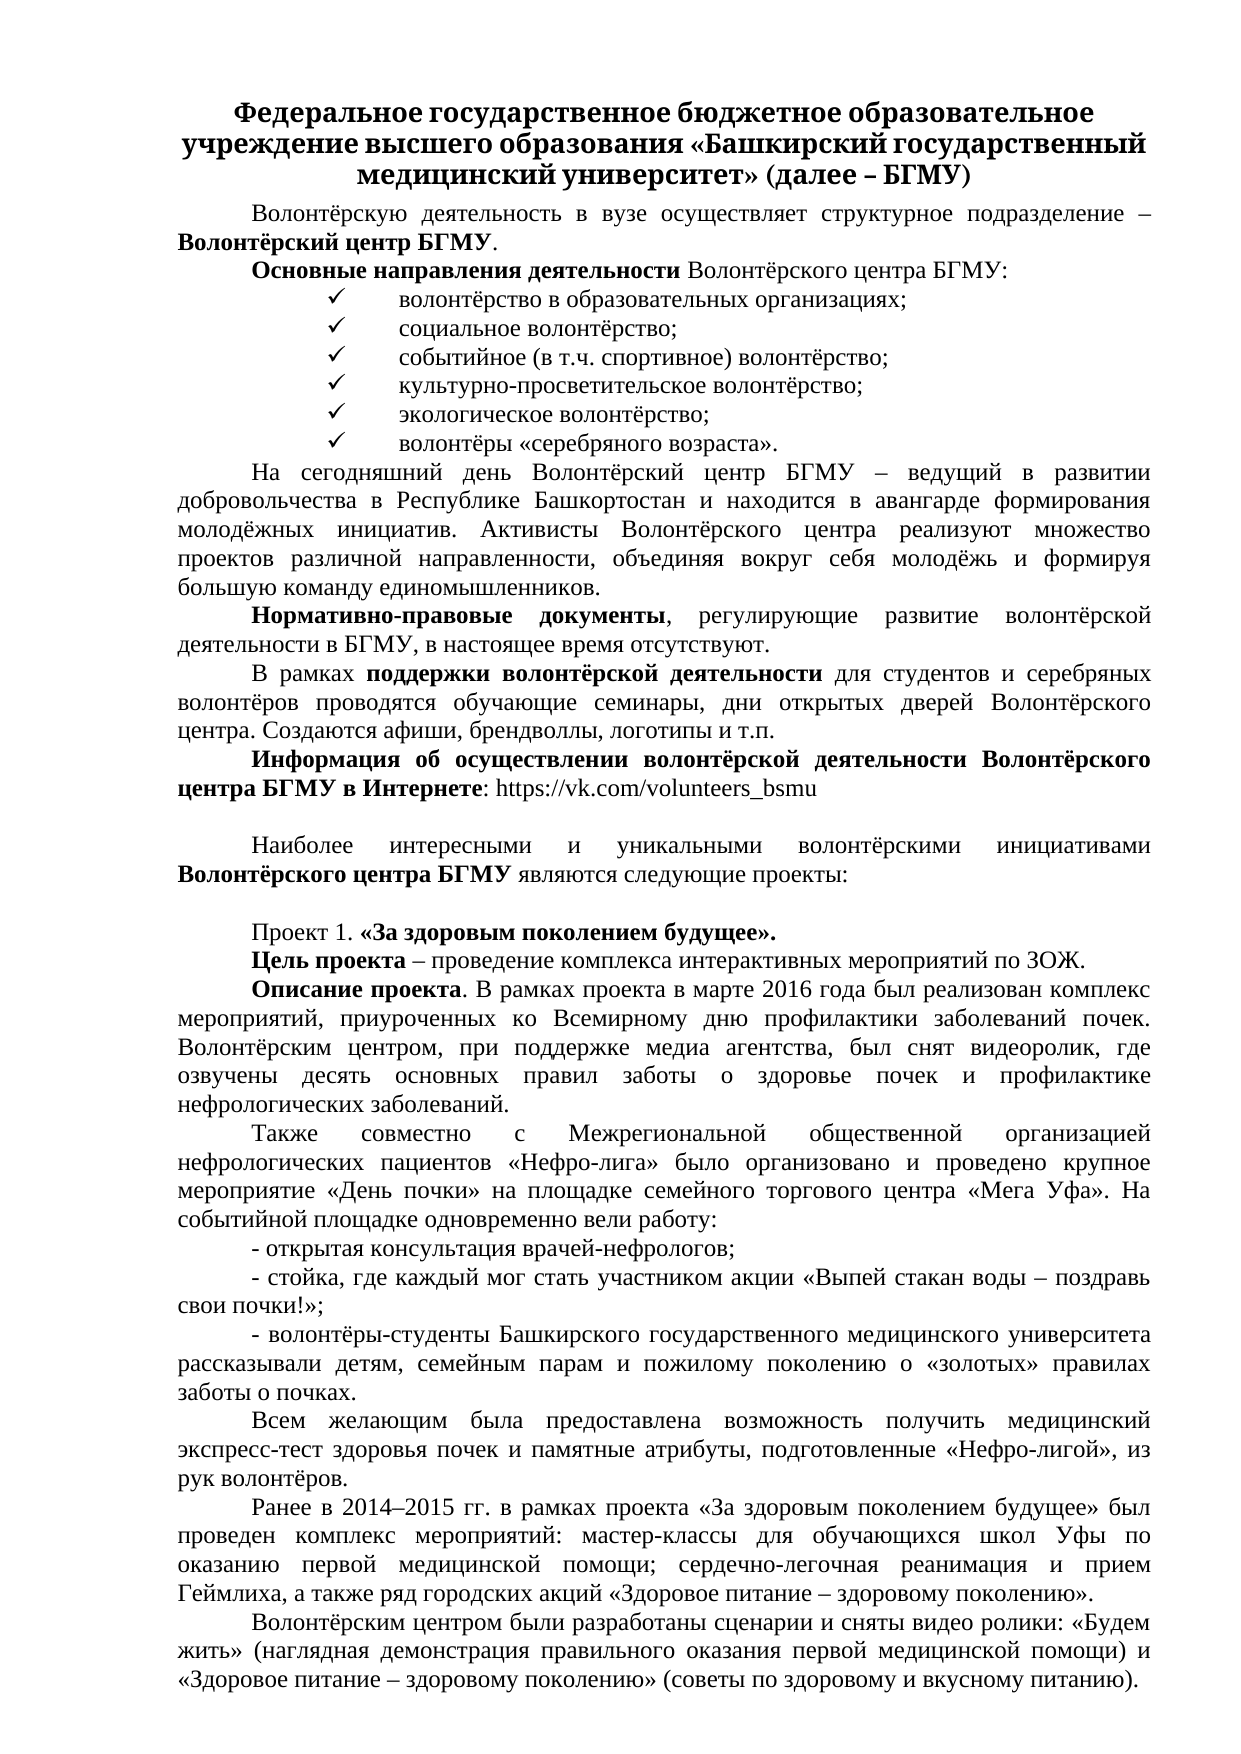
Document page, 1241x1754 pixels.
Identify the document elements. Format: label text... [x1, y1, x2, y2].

list Волонтёрскую деятельность в вузе осуществляет структурное подразделение – Волонтёрский центр БГМУ. [177, 198, 1152, 255]
list В рамках поддержки волонтёрской деятельности для студентов и серебряных волонтёров проводятся обучающие семинары, дни открытых дверей Волонтёрского центра. Создаются афиши, брендволлы, логотипы и т.п. [177, 658, 1152, 744]
list Также совместно с Межрегиональной общественной организацией нефрологических пациентов «Нефро-лига» было организовано и проведено крупное мероприятие «День почки» на площадке семейного торгового центра «Мега Уфа». На событийной площадке одновременно вели работу: [177, 1118, 1152, 1233]
list Информация об осуществлении волонтёрской деятельности Волонтёрского центра БГМУ в Интернете: https://vk.com/volunteers_bsmu [177, 744, 1152, 802]
list Основные направления деятельности Волонтёрского центра БГМУ: [177, 255, 1152, 284]
text Наиболее интересными и уникальными волонтёрскими инициативами Волонтёрского центра БГМУ являются следующие проекты: [177, 830, 1152, 888]
list - стойка, где каждый мог стать участником акции «Выпей стакан воды – поздравь свои почки!»; [177, 1262, 1152, 1319]
text Проект 1. «За здоровым поколением будущее». [177, 917, 1152, 945]
list экологическое волонтёрство; [252, 399, 1152, 428]
list Нормативно-правовые документы, регулирующие развитие волонтёрской деятельности в БГМУ, в настоящее время отсутствуют. [177, 600, 1152, 658]
list событийное (в т.ч. спортивное) волонтёрство; [252, 342, 1152, 370]
list Цель проекта – проведение комплекса интерактивных мероприятий по ЗОЖ. [177, 945, 1152, 974]
text Всем желающим была предоставлена возможность получить медицинский экспресс-тест здоровья почек и памятные атрибуты, подготовленные «Нефро-лигой», из рук волонтёров. [177, 1405, 1152, 1492]
list На сегодняшний день Волонтёрский центр БГМУ – ведущий в развитии добровольчества в Республике Башкортостан и находится в авангарде формирования молодёжных инициатив. Активисты Волонтёрского центра реализуют множество проектов различной направленности, объединяя вокруг себя молодёжь и формируя большую команду единомышленников. [177, 457, 1152, 600]
list культурно-просветительское волонтёрство; [252, 370, 1152, 399]
list - волонтёры-студенты Башкирского государственного медицинского университета рассказывали детям, семейным парам и пожилому поколению о «золотых» правилах заботы о почках. [177, 1319, 1152, 1405]
list социальное волонтёрство; [252, 313, 1152, 342]
subtitle Федеральное государственное бюджетное образовательное учреждение высшего образования «Башкирский государственный медицинский университет» (далее – БГМУ) [177, 98, 1152, 192]
text Ранее в 2014–2015 гг. в рамках проекта «За здоровым поколением будущее» был проведен комплекс мероприятий: мастер-классы для обучающихся школ Уфы по оказанию первой медицинской помощи; сердечно-легочная реанимация и прием Геймлиха, а также ряд городских акций «Здоровое питание – здоровому поколению». [177, 1492, 1152, 1607]
list - открытая консультация врачей-нефрологов; [177, 1233, 1152, 1262]
list волонтёры «серебряного возраста». [252, 428, 1152, 457]
list волонтёрство в образовательных организациях; [252, 284, 1152, 313]
list Описание проекта. В рамках проекта в марте 2016 года был реализован комплекс мероприятий, приуроченных ко Всемирному дню профилактики заболеваний почек. Волонтёрским центром, при поддержке медиа агентства, был снят видеоролик, где озвучены десять основных правил заботы о здоровье почек и профилактике нефрологических заболеваний. [177, 974, 1152, 1118]
list Волонтёрским центром были разработаны сценарии и сняты видео ролики: «Будем жить» (наглядная демонстрация правильного оказания первой медицинской помощи) и «Здоровое питание – здоровому поколению» (советы по здоровому и вкусному питанию). [177, 1607, 1152, 1693]
